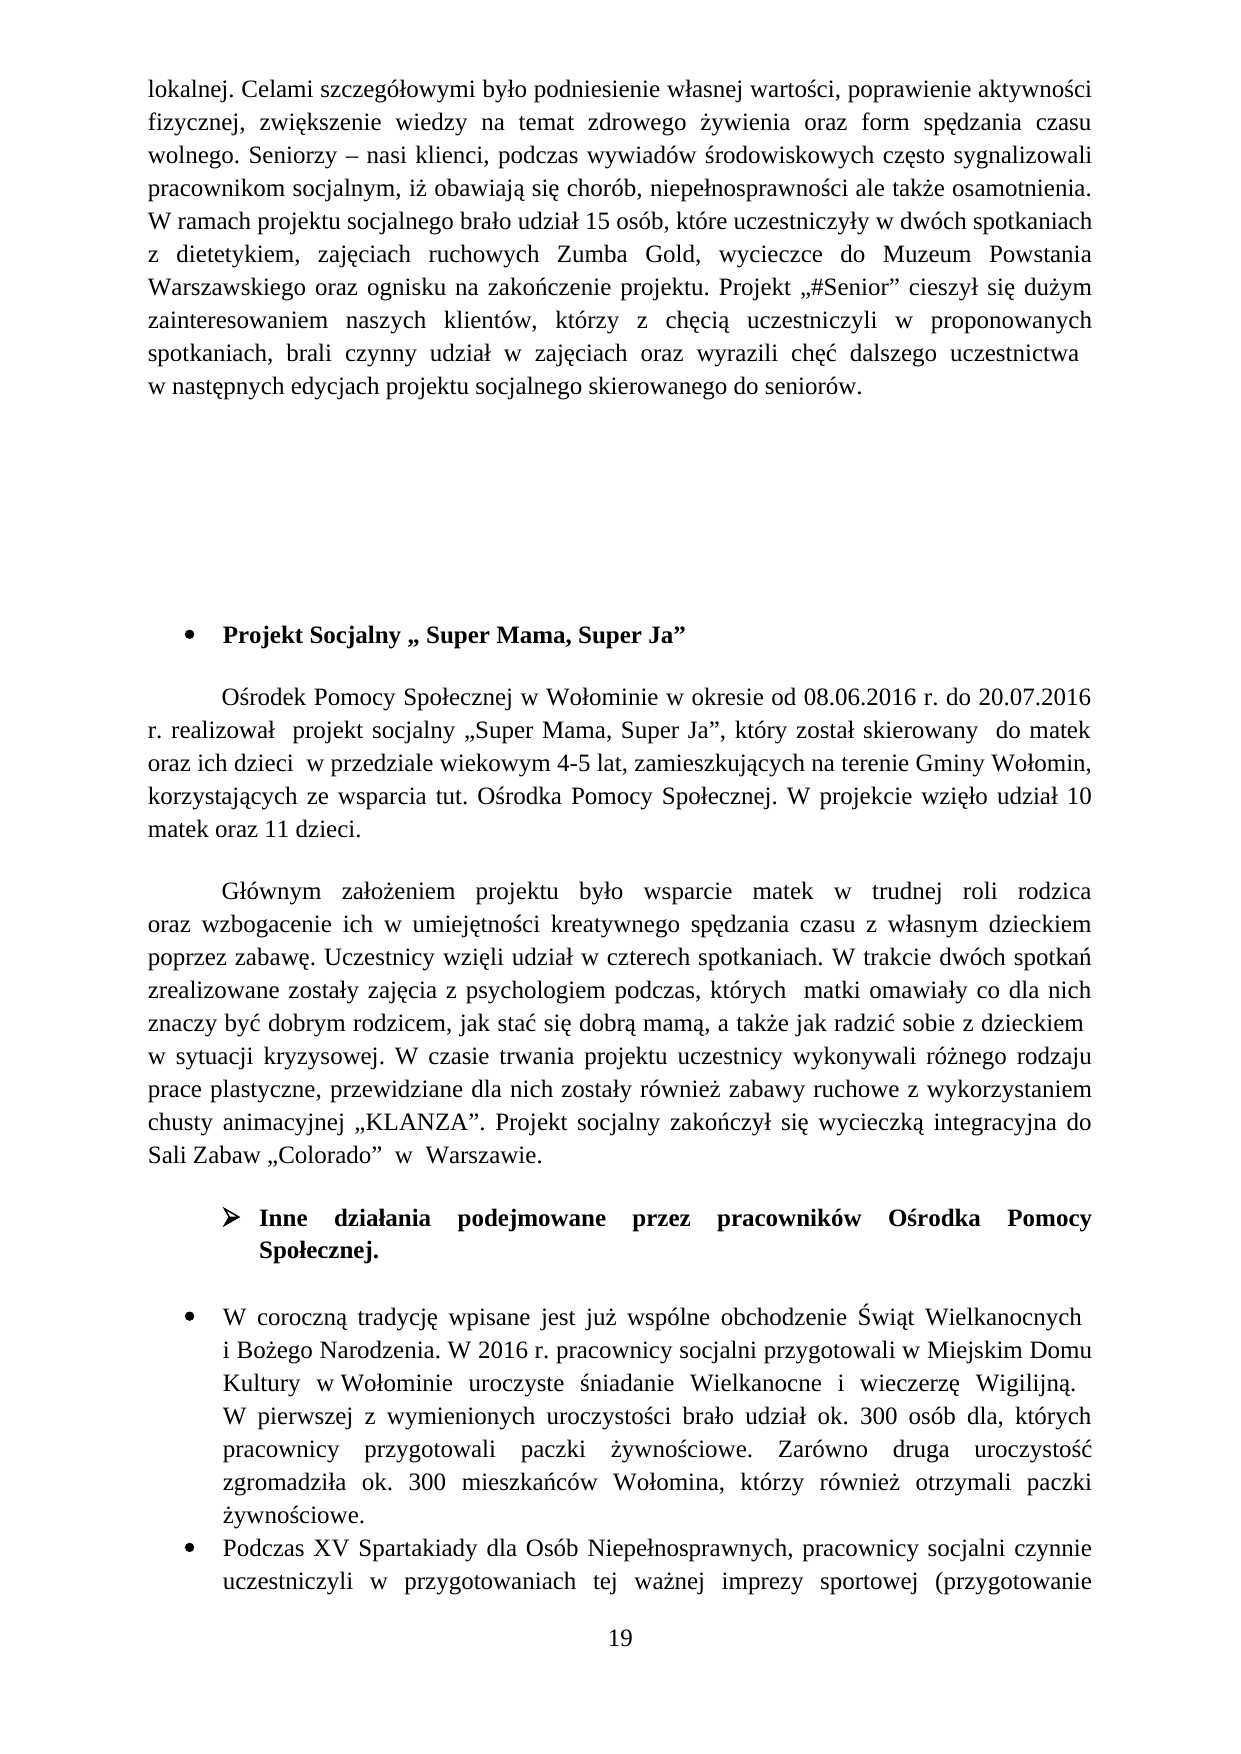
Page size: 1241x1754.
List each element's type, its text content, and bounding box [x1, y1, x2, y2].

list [185, 1434, 1093, 1594]
text Głównym założeniem projektu było wsparcie matek w trudnej roli rodzica oraz wzbogacenie ich w umiejętności kreatywnego spędzania czasu z własnym dzieckiem poprzez zabawę. Uczestnicy wzięli udział w czterech spotkaniach. W trakcie dwóch spotkań zrealizowane zostały zajęcia z psychologiem podczas, których matki omawiały co dla nich znaczy być dobrym rodzicem, jak stać się dobrą mamą, a także jak radzić sobie z dzieckiem w sytuacji kryzysowej. W czasie trwania projektu uczestnicy wykonywali różnego rodzaju prace plastyczne, przewidziane dla nich zostały również zabawy ruchowe z wykorzystaniem chusty animacyjnej „KLANZA”. Projekt socjalny zakończył się wycieczką integracyjna do Sali Zabaw „Colorado” w Warszawie. [148, 1008, 1093, 1301]
text Ośrodek Pomocy Społecznej w Wołominie w okresie od 08.06.2016 r. do 20.07.2016 r. realizował projekt socjalny „Super Mama, Super Ja”, który został skierowany do matek oraz ich dzieci w przedziale wiekowym 4-5 lat, zamieszkujących na terenie Gminy Wołomin, korzystających ze wsparcia tut. Ośrodka Pomocy Społecznej. W projekcie wzięło udział 10 matek oraz 11 dzieci. [148, 814, 1093, 975]
text Ośrodek Pomocy Społecznej w Wołominie na przestrzeni lipca i września organizował projekt socjalny pt. „#Senior”. Projekt był skierowany do osób starszych 65 + z Miasta i Gminy Wołomin, którzy korzystają ze wsparcia Ośrodka Pomocy Społecznej w Wołominie. Celem głównym projektu socjalnego było zwiększenie aktywności seniorów w społeczności lokalnej. Celami szczegółowymi było podniesienie własnej wartości, poprawienie aktywności fizycznej, zwiększenie wiedzy na temat zdrowego żywienia oraz form spędzania czasu wolnego. Seniorzy – nasi klienci, podczas wywiadów środowiskowych często sygnalizowali pracownikom socjalnym, iż obawiają się chorób, niepełnosprawności ale także osamotnienia. W ramach projektu socjalnego brało udział 15 osób, które uczestniczyły w dwóch spotkaniach z dietetykiem, zajęciach ruchowych Zumba Gold, wycieczce do Muzeum Powstania Warszawskiego oraz ognisku na zakończenie projektu. Projekt „#Senior” cieszył się dużym zainteresowaniem naszych klientów, którzy z chęcią uczestniczyli w proponowanych spotkaniach, brali czynny udział w zajęciach oraz wyrazili chęć dalszego uczestnictwa w następnych edycjach projektu socjalnego skierowanego do seniorów. [148, 74, 1093, 532]
list Inne działania podejmowane przez pracowników Ośrodka Pomocy Społecznej. [221, 1335, 1093, 1396]
list Projekt Socjalny „ Super Mama, Super Ja” [185, 752, 1093, 781]
